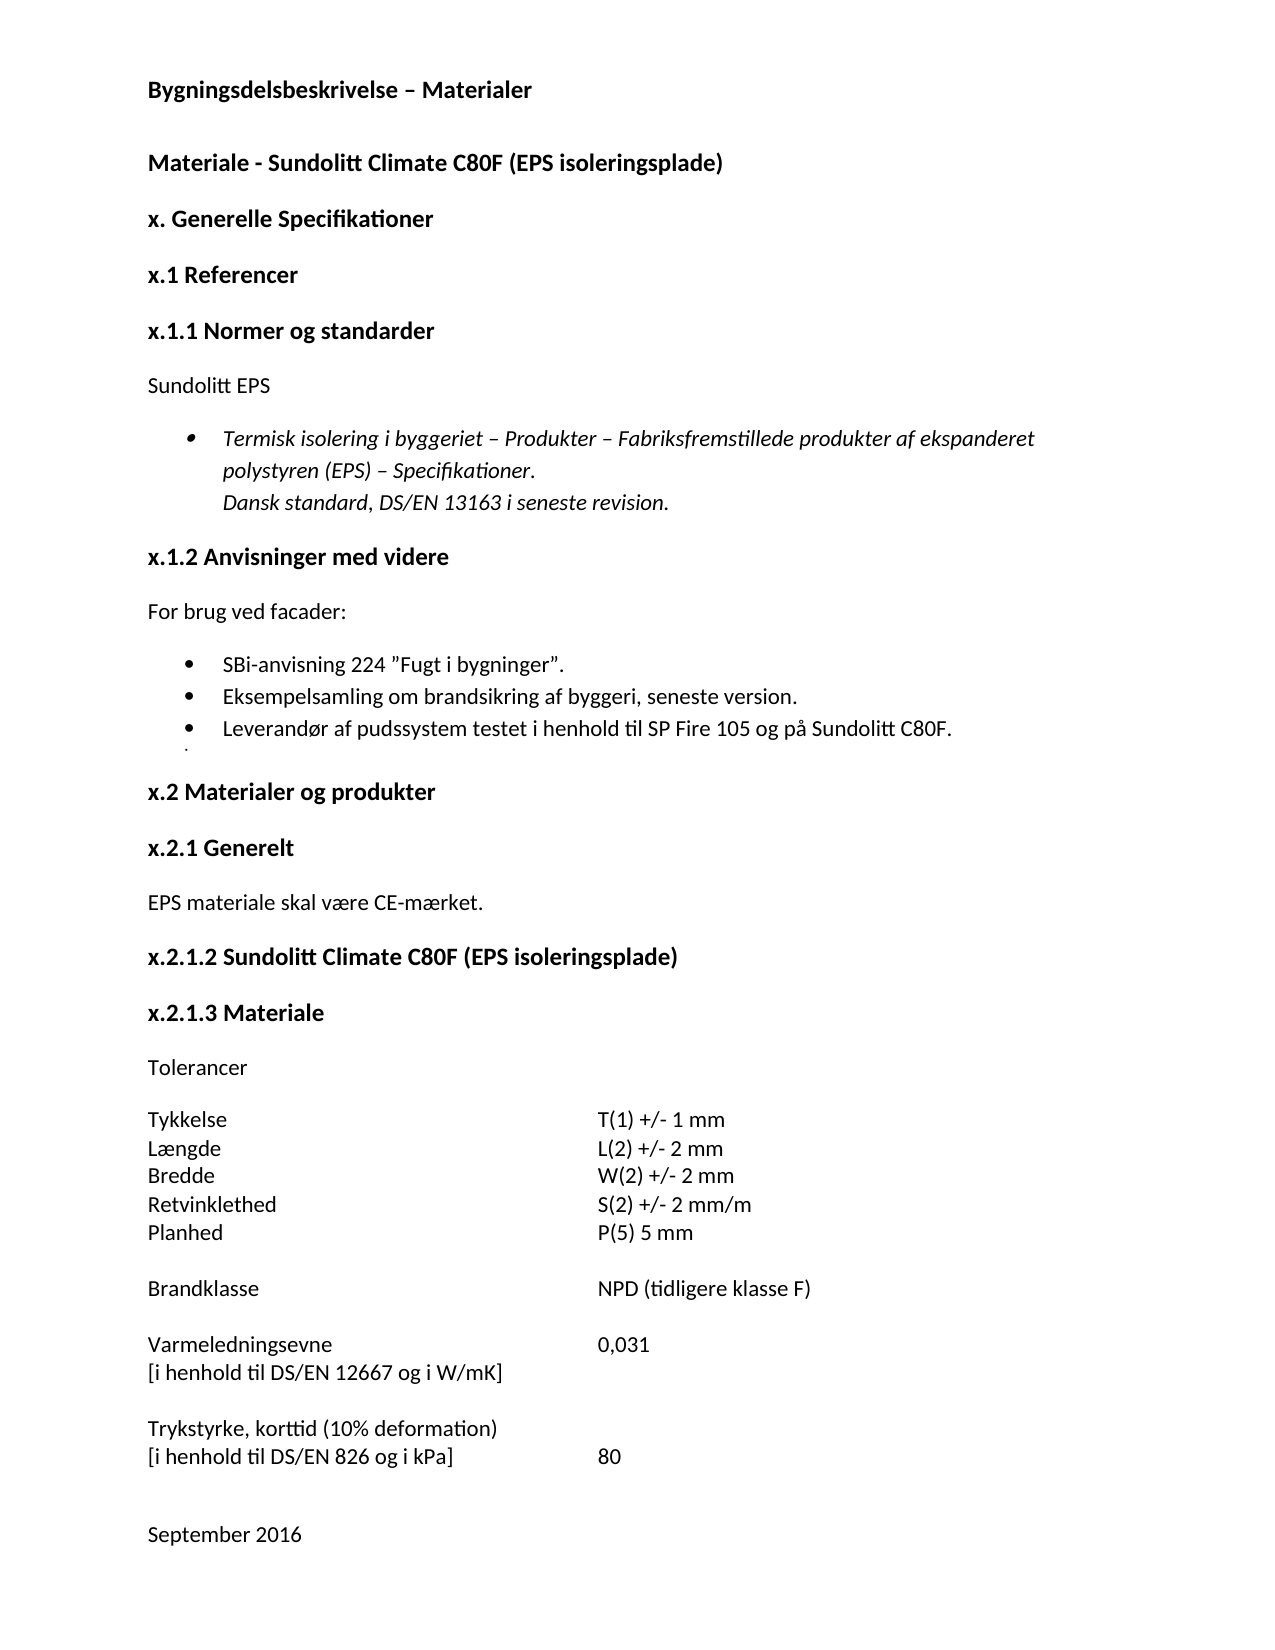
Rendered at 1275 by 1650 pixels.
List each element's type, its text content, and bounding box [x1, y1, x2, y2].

text Trykstyrke, korttid (10% deformation) [148, 1414, 1127, 1442]
text x. Generelle Specifikationer [148, 203, 1127, 234]
text x.2.1 Generelt [148, 832, 1127, 863]
text Sundolitt EPS [148, 371, 1127, 399]
text Bredde W(2) +/- 2 mm [148, 1162, 1127, 1190]
list Dansk standard, DS/EN 13163 i seneste revision. [223, 488, 1127, 516]
list Termisk isolering i byggeriet – Produkter – Fabriksfremstillede produkter af ekspanderet polystyren (EPS) – Specifikationer. [185, 424, 1127, 484]
text Varmeledningsevne 0,031 [148, 1330, 1127, 1358]
text EPS materiale skal være CE-mærket. [148, 888, 1127, 916]
text x.2.1.3 Materiale [148, 997, 1127, 1027]
text x.2.1.2 Sundolitt Climate C80F (EPS isoleringsplade) [148, 941, 1127, 971]
text Brandklasse NPD (tidligere klasse F) [148, 1274, 1127, 1302]
text x.1.2 Anvisninger med videre [148, 541, 1127, 572]
text x.1 Referencer [148, 259, 1127, 290]
text x.2 Materialer og produkter [148, 776, 1127, 807]
list Leverandør af pudssystem testet i henhold til SP Fire 105 og på Sundolitt C80F. [185, 714, 1127, 743]
text [i henhold til DS/EN 12667 og i W/mK] [148, 1358, 1127, 1386]
text Tykkelse T(1) +/- 1 mm [148, 1106, 1127, 1134]
text Materiale - Sundolitt Climate C80F (EPS isoleringsplade) [148, 148, 1127, 178]
list SBi-anvisning 224 ”Fugt i bygninger”. [185, 650, 1127, 678]
text Længde L(2) +/- 2 mm [148, 1134, 1127, 1162]
text Planhed P(5) 5 mm [148, 1218, 1127, 1246]
text Tolerancer [148, 1053, 1127, 1081]
text Retvinklethed S(2) +/- 2 mm/m [148, 1190, 1127, 1218]
text [i henhold til DS/EN 826 og i kPa] 80 [148, 1442, 1127, 1470]
text x.1.1 Normer og standarder [148, 315, 1127, 346]
text For brug ved facader: [148, 597, 1127, 625]
list Eksempelsamling om brandsikring af byggeri, seneste version. [185, 682, 1127, 710]
